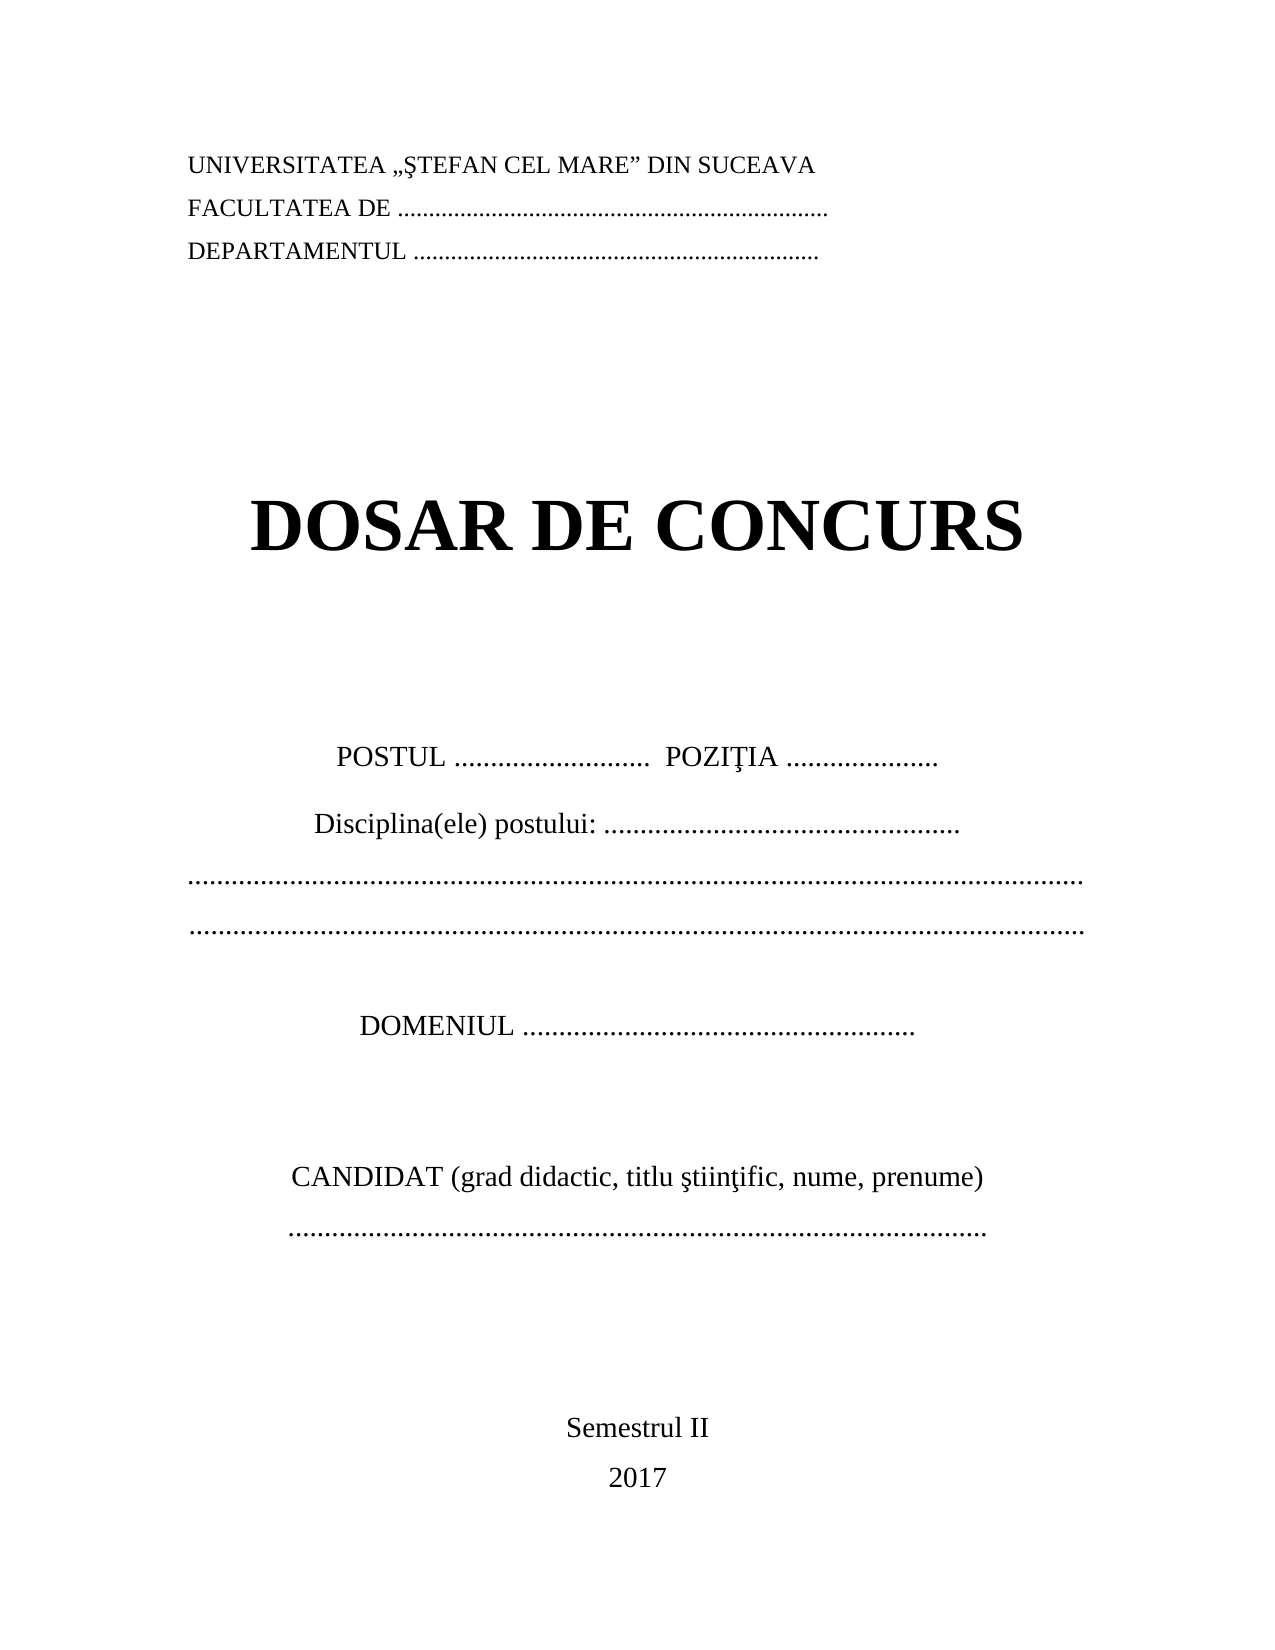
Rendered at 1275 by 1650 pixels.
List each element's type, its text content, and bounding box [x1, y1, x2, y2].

text DEPARTAMENTUL ................................................................. [187, 236, 1087, 265]
text FACULTATEA DE ..................................................................... [187, 193, 1087, 222]
text CANDIDAT (grad didactic, titlu ştiinţific, nume, prenume) [187, 1159, 1087, 1192]
text Semestrul II [187, 1410, 1087, 1444]
text ................................................................................................ [187, 1209, 1087, 1242]
text UNIVERSITATEA „ŞTEFAN CEL MARE” DIN SUCEAVA [187, 150, 1087, 179]
text DOMENIUL ...................................................... [187, 1008, 1087, 1041]
text ...................................................................................................................................................................................................................................................... [187, 857, 1087, 941]
text 2017 [187, 1461, 1087, 1494]
text Disciplina(ele) postului: ................................................. [187, 806, 1087, 840]
text DOSAR DE CONCURS [187, 481, 1087, 567]
text POSTUL ........................... POZIŢIA ..................... [187, 739, 1087, 773]
